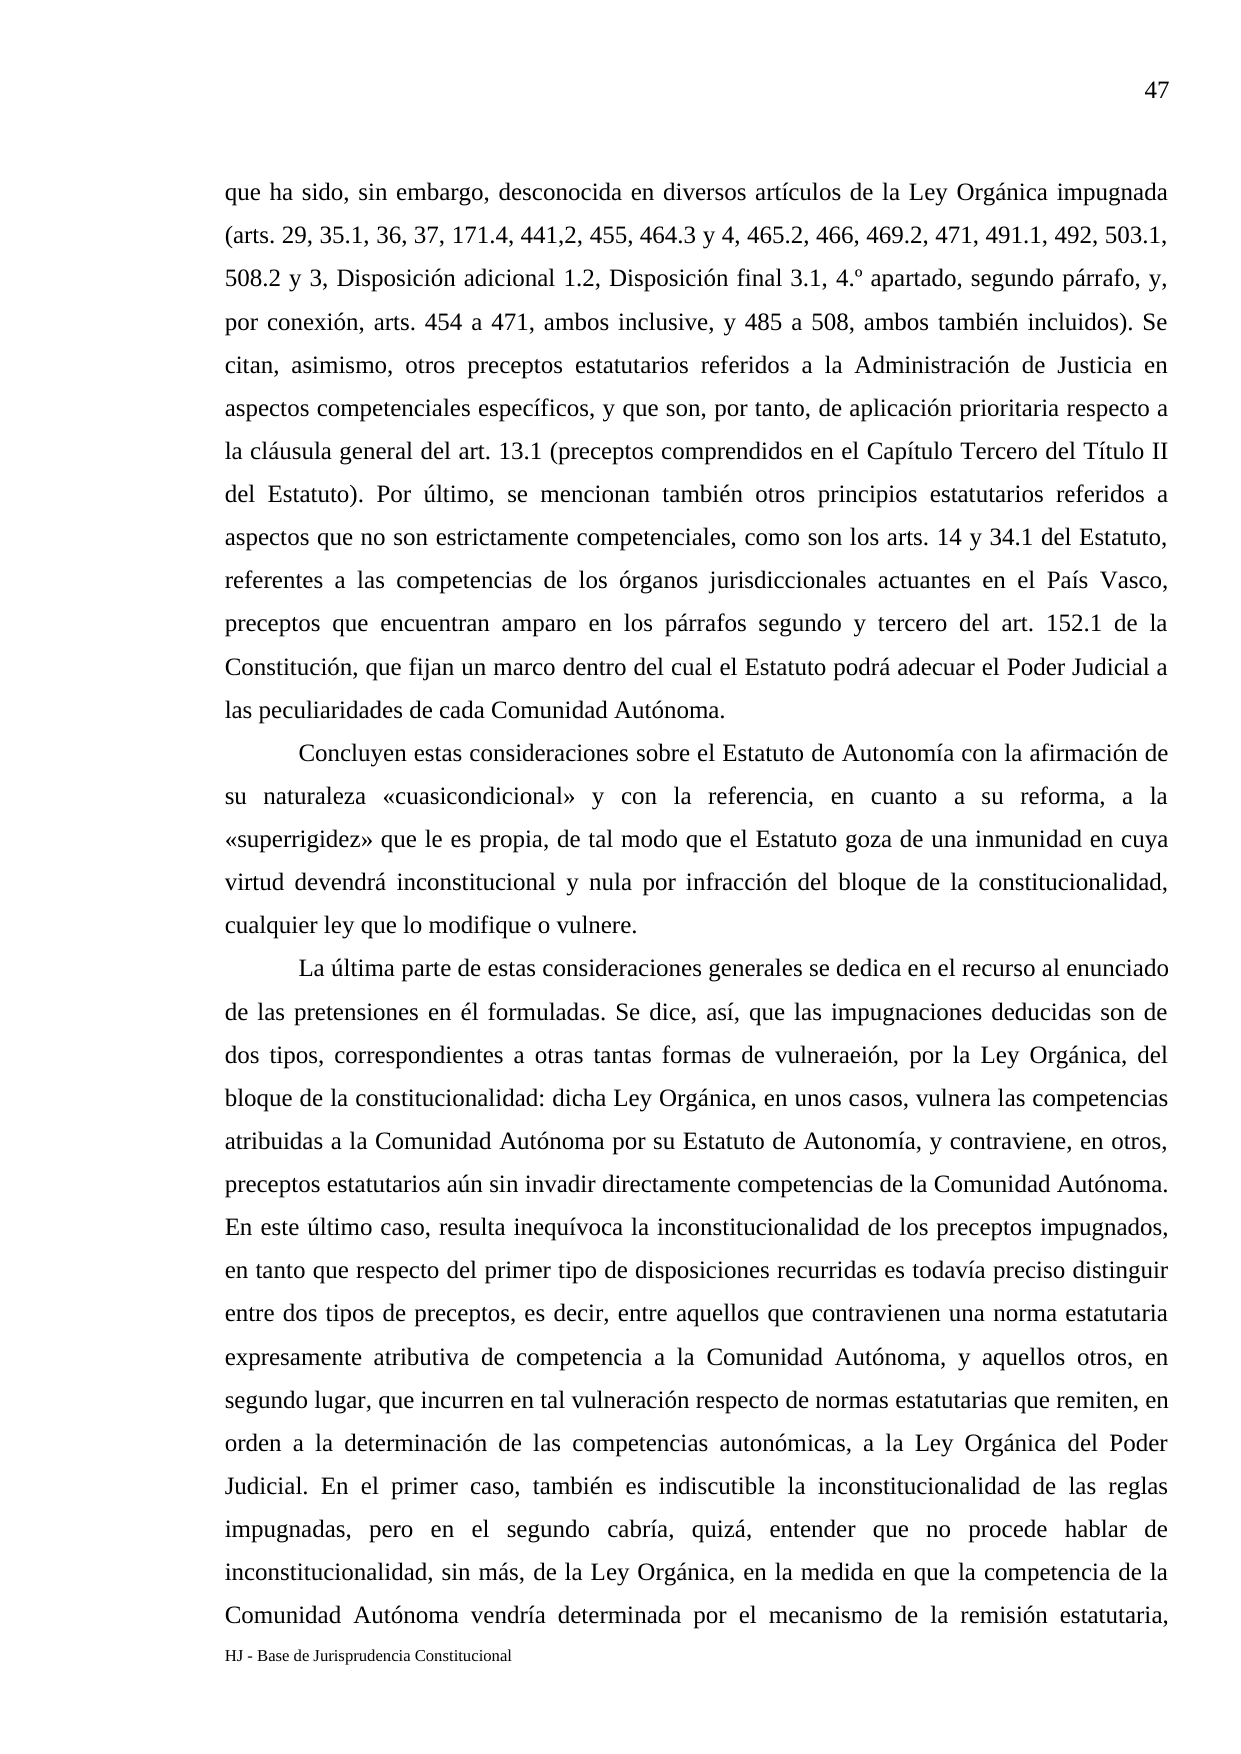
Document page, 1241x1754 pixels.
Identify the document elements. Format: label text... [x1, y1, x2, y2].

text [224, 953, 1169, 1629]
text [224, 177, 1169, 723]
text Concluyen estas consideraciones sobre el Estatuto de Autonomía con la afirmación de su naturaleza «cuasicondicional» y con la referencia, en cuanto a su reforma, a la «superrigidez» que le es propia, de tal modo que el Estatuto goza de una inmunidad en cuya virtud devendrá inconstitucional y nula por infracción del bloque de la constitucionalidad, cualquier ley que lo modifique o vulnere. [224, 738, 1169, 939]
